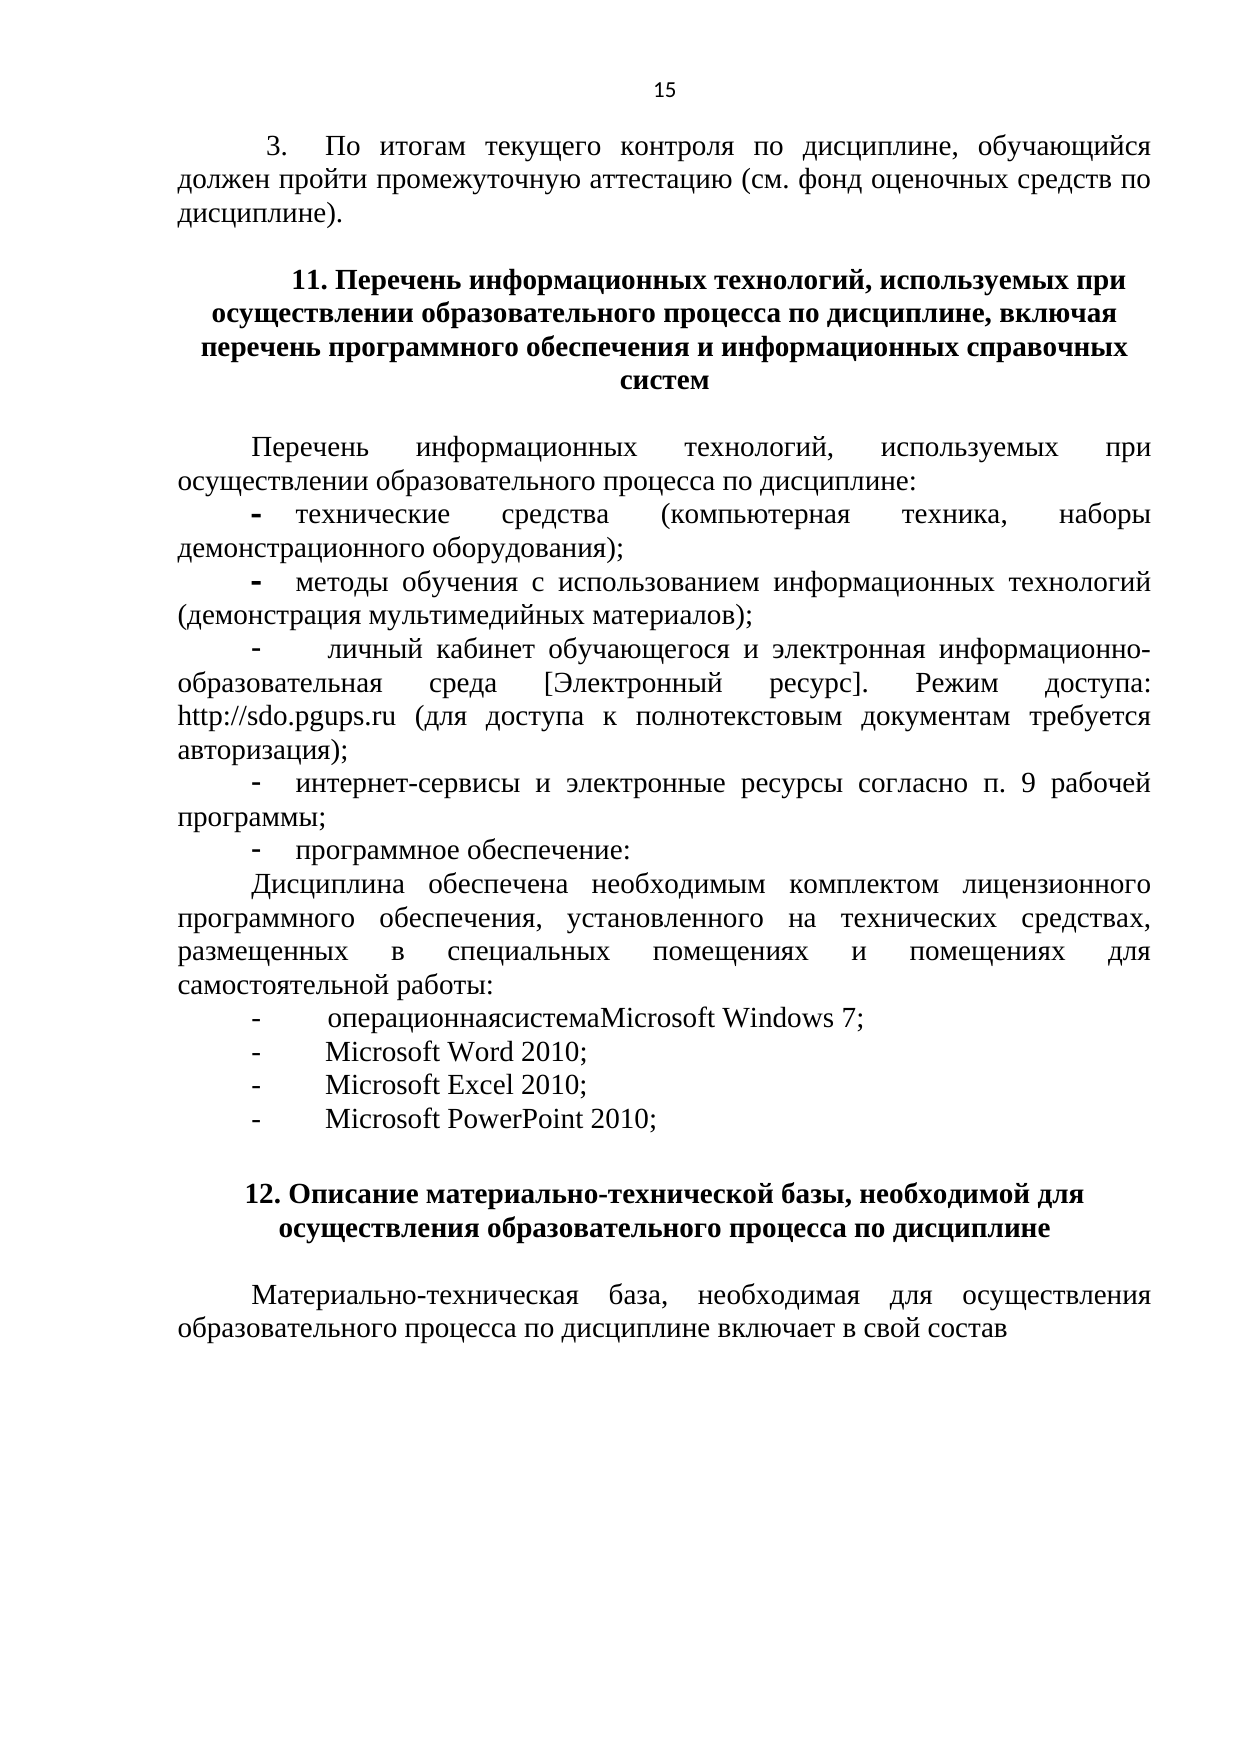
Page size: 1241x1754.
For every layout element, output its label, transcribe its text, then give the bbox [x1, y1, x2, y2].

text Материально-техническая база, необходимая для осуществления образовательного процесса по дисциплине включает в свой состав [177, 1277, 1152, 1344]
text 11. Перечень информационных технологий, используемых при осуществлении образовательного процесса по дисциплине, включая перечень программного обеспечения и информационных справочных систем [177, 262, 1152, 396]
list Microsoft Word 2010; [177, 1034, 1152, 1067]
list технические средства (компьютерная техника, наборы демонстрационного оборудования); [177, 497, 1152, 564]
list Microsoft Excel 2010; [177, 1067, 1152, 1101]
text Дисциплина обеспечена необходимым комплектом лицензионного программного обеспечения, установленного на технических средствах, размещенных в специальных помещениях и помещениях для самостоятельной работы: [177, 866, 1152, 1000]
list операционнаясистемаMicrosoft Windows 7; [177, 1000, 1152, 1034]
list личный кабинет обучающегося и электронная информационно-образовательная среда [Электронный ресурс]. Режим доступа: http://sdo.pgups.ru (для доступа к полнотекстовым документам требуется авторизация); [177, 631, 1152, 765]
text 12. Описание материально-технической базы, необходимой для осуществления образовательного процесса по дисциплине [177, 1176, 1152, 1243]
list Microsoft PowerPoint 2010; [177, 1101, 1152, 1134]
list интернет-сервисы и электронные ресурсы согласно п. 9 рабочей программы; [177, 765, 1152, 832]
list методы обучения с использованием информационных технологий (демонстрация мультимедийных материалов); [177, 564, 1152, 631]
text Перечень информационных технологий, используемых при осуществлении образовательного процесса по дисциплине: [177, 429, 1152, 497]
list программное обеспечение: [177, 832, 1152, 866]
list По итогам текущего контроля по дисциплине, обучающийся должен пройти промежуточную аттестацию (см. фонд оценочных средств по дисциплине). [177, 128, 1152, 228]
